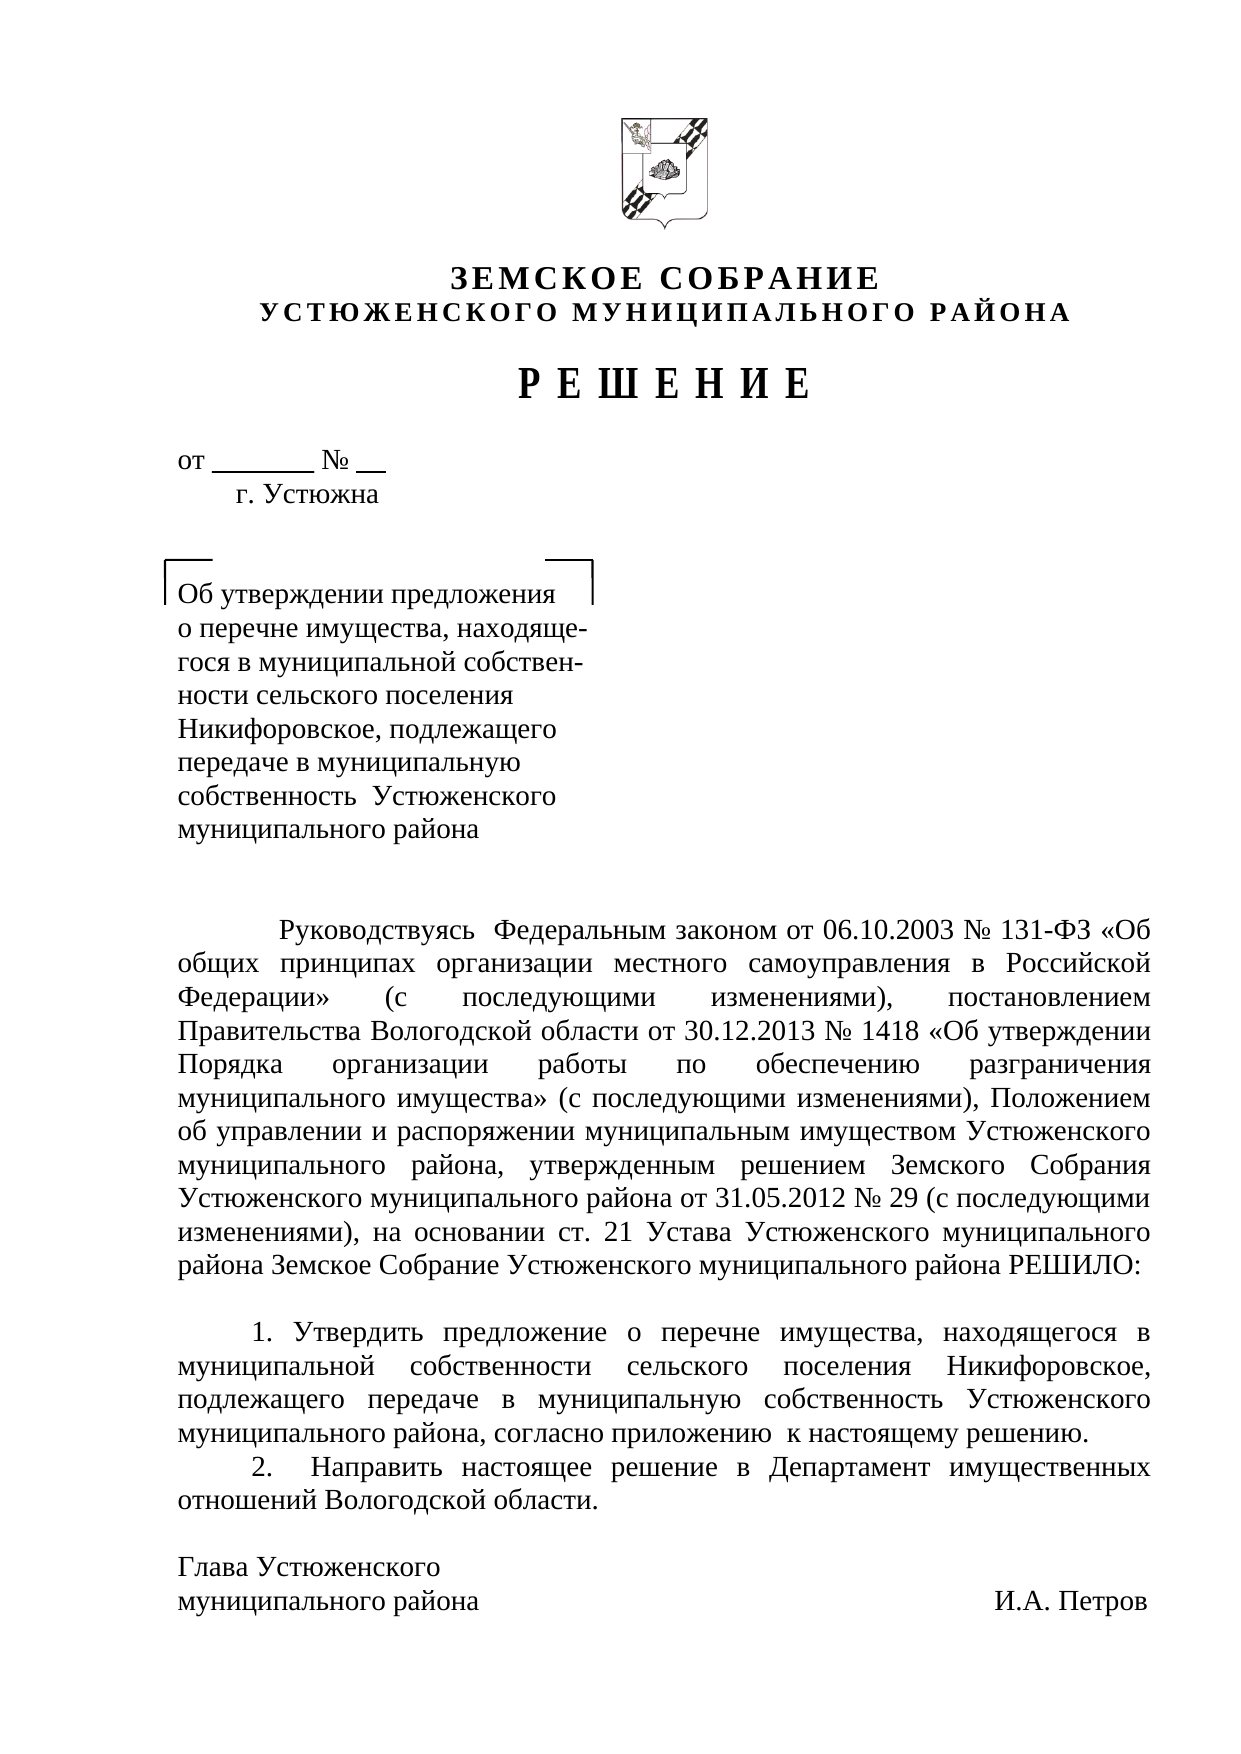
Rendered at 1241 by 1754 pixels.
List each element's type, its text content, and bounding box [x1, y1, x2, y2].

text Глава Устюженского [177, 1549, 1152, 1583]
text собственность Устюженского [177, 778, 1152, 811]
text гося в муниципальной собствен- [177, 644, 1152, 677]
text муниципального района И.А. Петров [177, 1583, 1152, 1616]
text 2. Направить настоящее решение в Департамент имущественных отношений Вологодской области. [177, 1449, 1152, 1516]
text 1. Утвердить предложение о перечне имущества, находящегося в муниципальной собственности сельского поселения Никифоровское, подлежащего передаче в муниципальную собственность Устюженского муниципального района, согласно приложению к настоящему решению. [177, 1314, 1152, 1449]
subtitle РЕШЕНИЕ [177, 356, 1152, 409]
text от _______ № __ [177, 442, 1152, 476]
text г. Устюжна [177, 476, 1152, 509]
text о перечне имущества, находяще- [177, 610, 1152, 644]
subtitle ЗЕМСКОЕ СОБРАНИЕ [177, 258, 1152, 296]
text муниципального района [177, 811, 1152, 845]
text Никифоровское, подлежащего [177, 711, 1152, 744]
text Об утверждении предложения [177, 577, 1152, 610]
subtitle УСТЮЖЕНСКОГО МУНИЦИПАЛЬНОГО РАЙОНА [177, 296, 1152, 327]
text передаче в муниципальную [177, 744, 1152, 778]
text Руководствуясь Федеральным законом от 06.10.2003 № 131-ФЗ «Об общих принципах организации местного самоуправления в Российской Федерации» (с последующими изменениями), постановлением Правительства Вологодской области от 30.12.2013 № 1418 «Об утверждении Порядка организации работы по обеспечению разграничения муниципального имущества» (с последующими изменениями), Положением об управлении и распоряжении муниципальным имуществом Устюженского муниципального района, утвержденным решением Земского Собрания Устюженского муниципального района от 31.05.2012 № 29 (с последующими изменениями), на основании ст. 21 Устава Устюженского муниципального района Земское Собрание Устюженского муниципального района РЕШИЛО: [177, 878, 1152, 1281]
text ности сельского поселения [177, 677, 1152, 711]
picture [621, 118, 708, 230]
